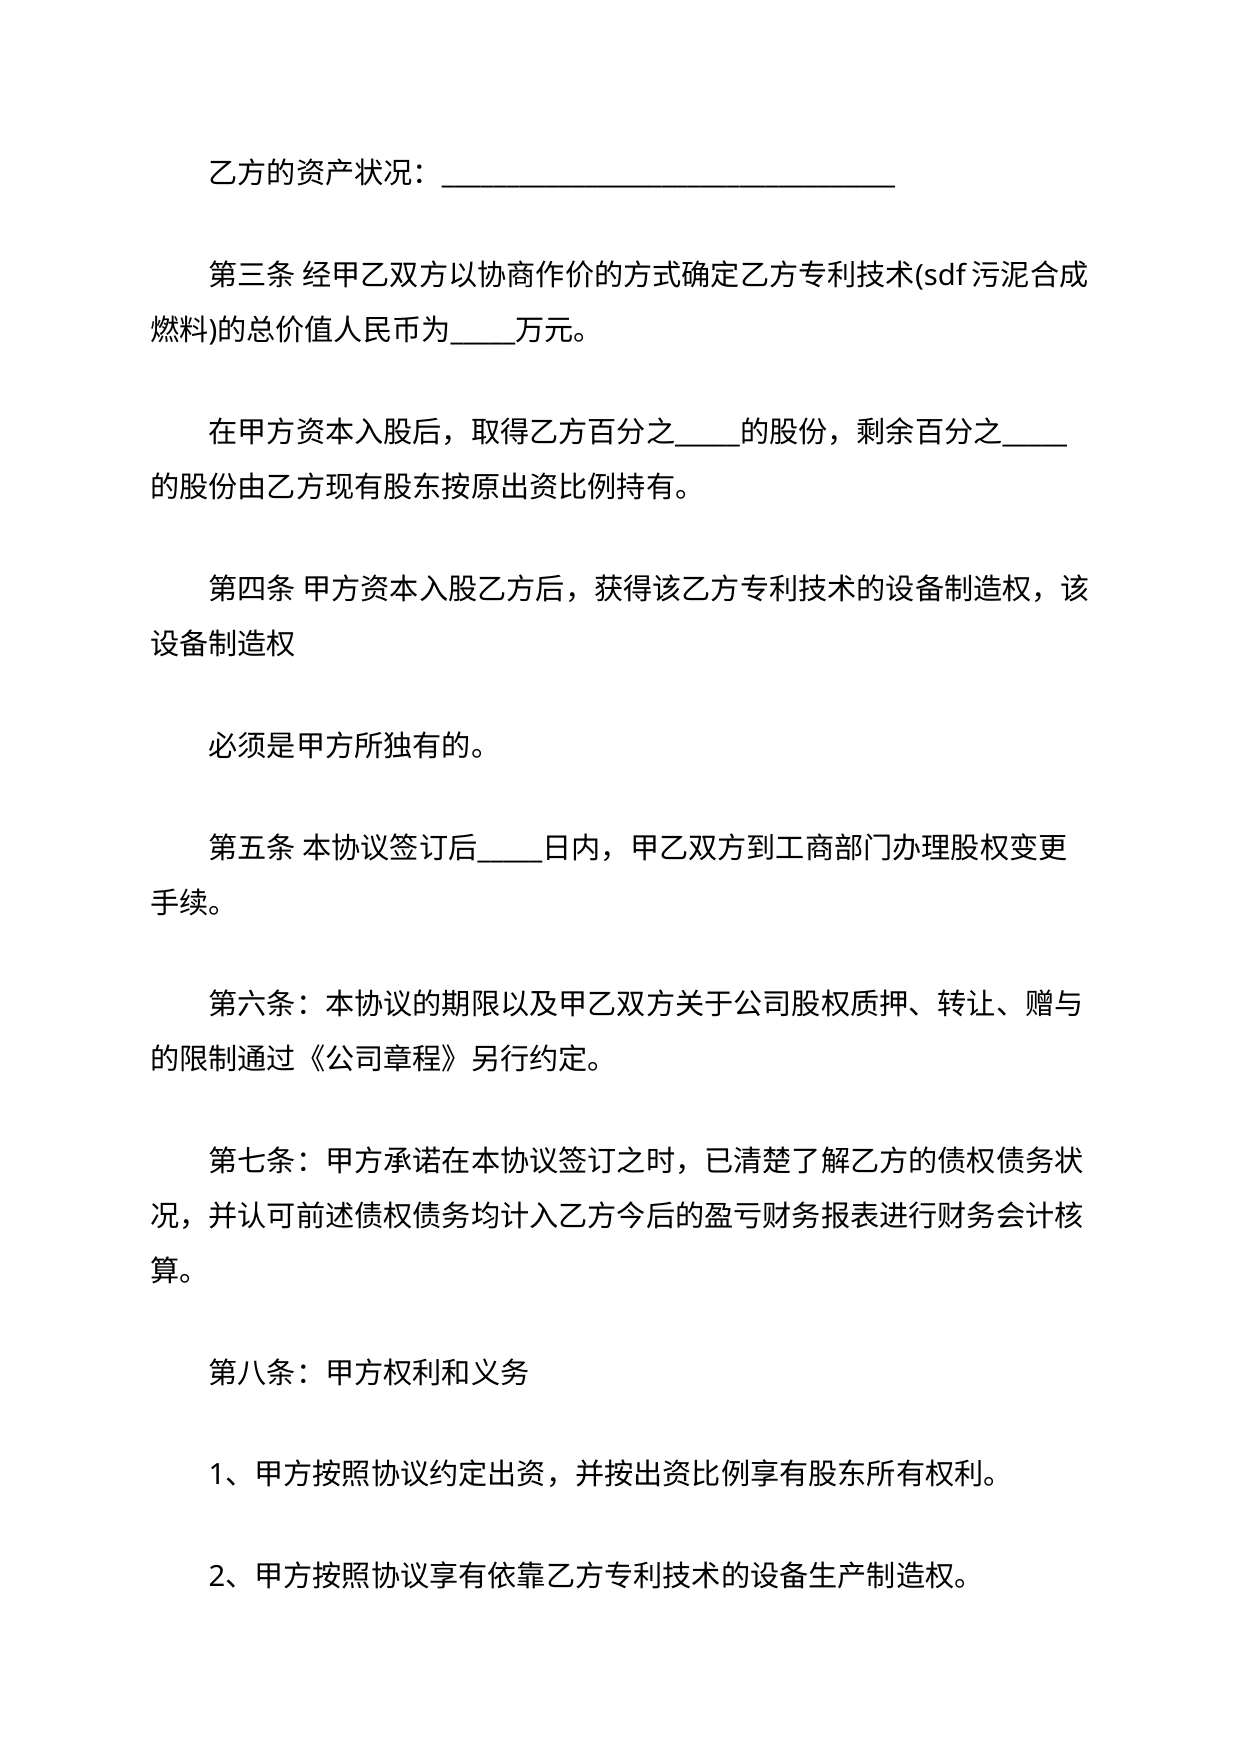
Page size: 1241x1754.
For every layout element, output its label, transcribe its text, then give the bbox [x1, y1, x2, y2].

text 第三条 经甲乙双方以协商作价的方式确定乙方专利技术(sdf污泥合成燃料)的总价值人民币为_____万元。 [150, 252, 1090, 349]
text 必须是甲方所独有的。 [150, 722, 1090, 765]
text 第四条 甲方资本入股乙方后，获得该乙方专利技术的设备制造权，该设备制造权 [150, 566, 1090, 663]
text 1、甲方按照协议约定出资，并按出资比例享有股东所有权利。 [150, 1451, 1090, 1493]
text 乙方的资产状况：___________________________________ [150, 150, 1090, 192]
text 第六条：本协议的期限以及甲乙双方关于公司股权质押、转让、赠与的限制通过《公司章程》另行约定。 [150, 981, 1090, 1078]
text 第五条 本协议签订后_____日内，甲乙双方到工商部门办理股权变更手续。 [150, 824, 1090, 921]
text 第八条：甲方权利和义务 [150, 1349, 1090, 1391]
text 2、甲方按照协议享有依靠乙方专利技术的设备生产制造权。 [150, 1553, 1090, 1595]
text 第七条：甲方承诺在本协议签订之时，已清楚了解乙方的债权债务状况，并认可前述债权债务均计入乙方今后的盈亏财务报表进行财务会计核算。 [150, 1138, 1090, 1290]
text 在甲方资本入股后，取得乙方百分之_____的股份，剩余百分之_____的股份由乙方现有股东按原出资比例持有。 [150, 409, 1090, 506]
